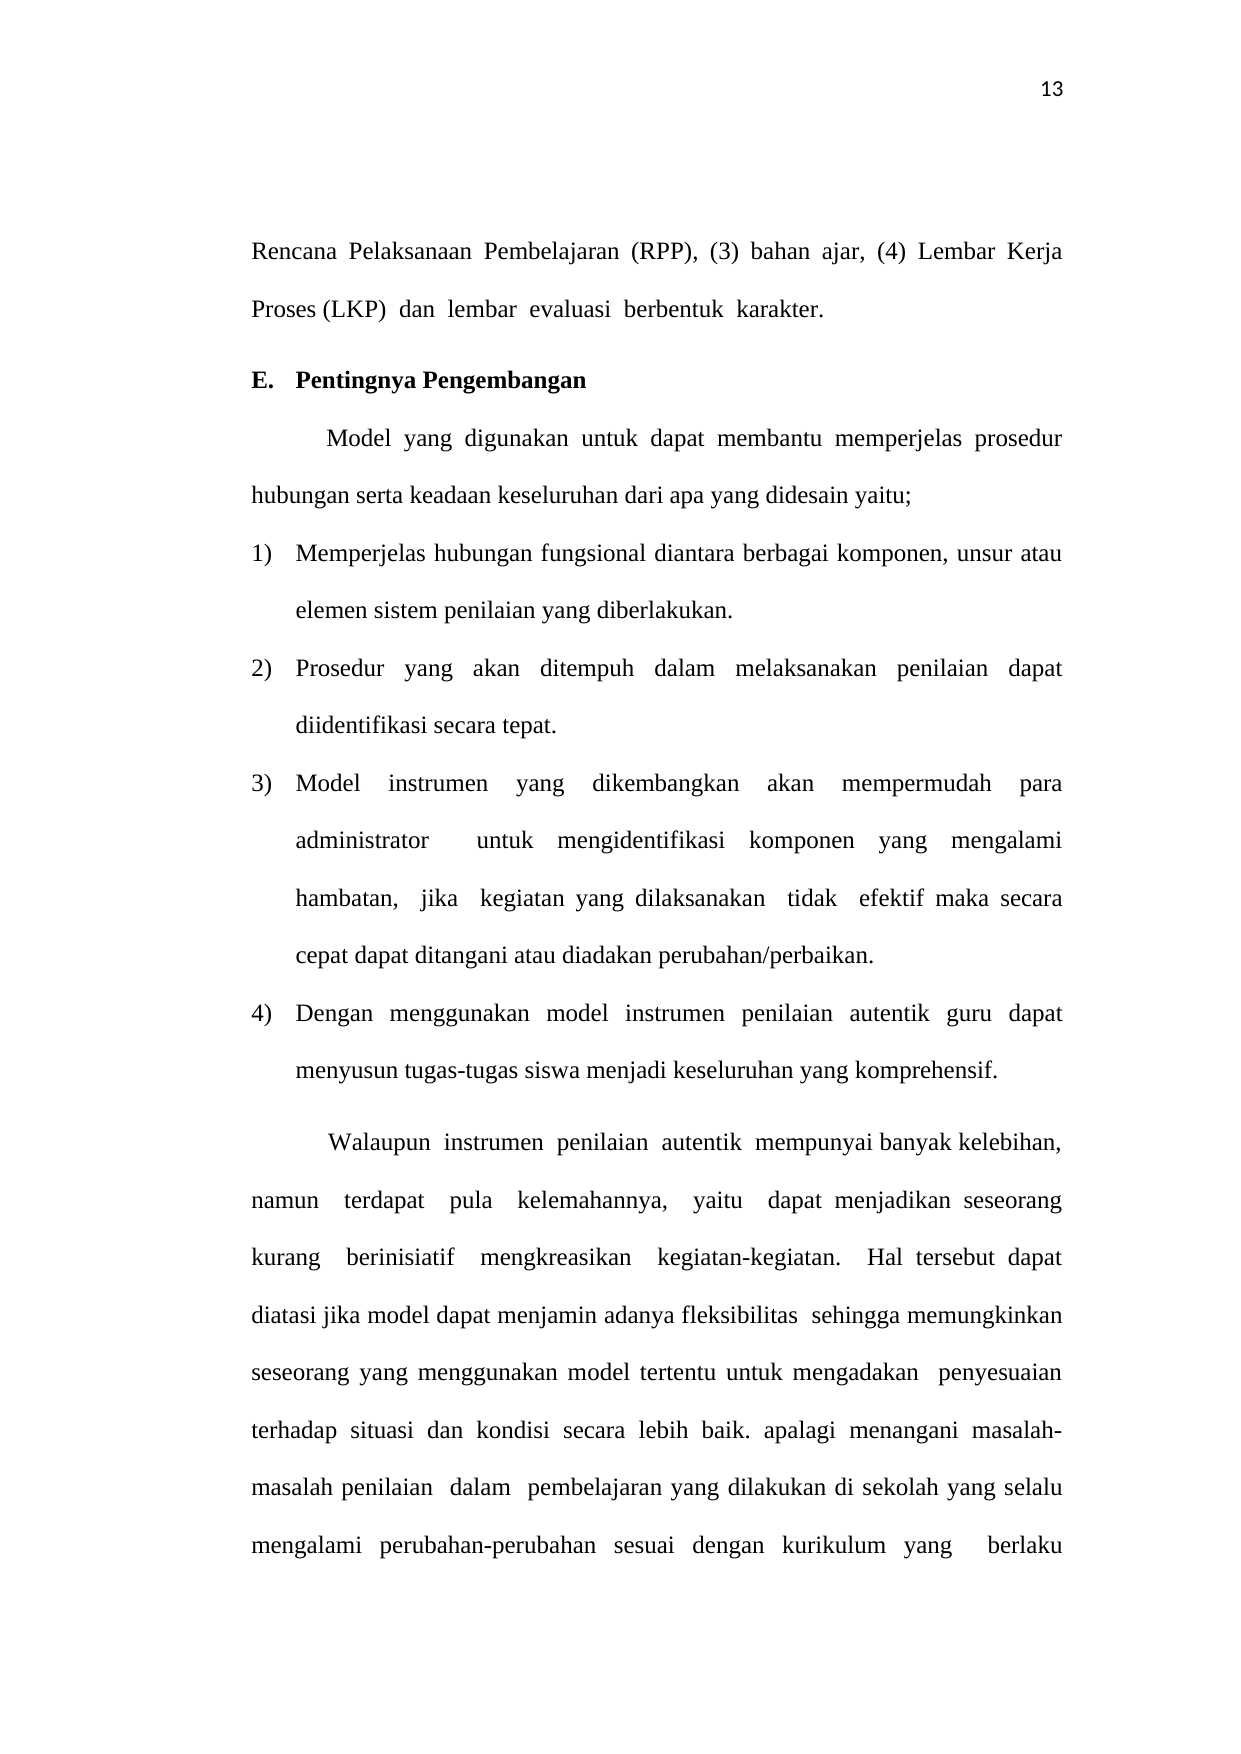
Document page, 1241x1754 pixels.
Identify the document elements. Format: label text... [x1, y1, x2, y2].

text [251, 236, 1063, 322]
list Pentingnya Pengembangan [251, 366, 1063, 394]
list Model instrumen yang dikembangkan akan mempermudah para administrator untuk mengidentifikasi komponen yang mengalami hambatan, jika kegiatan yang dilaksanakan tidak efektif maka secara cepat dapat ditangani atau diadakan perubahan/perbaikan. [251, 768, 1063, 969]
text Model yang digunakan untuk dapat membantu memperjelas prosedur hubungan serta keadaan keseluruhan dari apa yang didesain yaitu; [251, 423, 1063, 509]
list Dengan menggunakan model instrumen penilaian autentik guru dapat menyusun tugas-tugas siswa menjadi keseluruhan yang komprehensif. [251, 998, 1063, 1084]
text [251, 1127, 1063, 1559]
list Memperjelas hubungan fungsional diantara berbagai komponen, unsur atau elemen sistem penilaian yang diberlakukan. [251, 538, 1063, 624]
list Prosedur yang akan ditempuh dalam melaksanakan penilaian dapat diidentifikasi secara tepat. [251, 653, 1063, 739]
